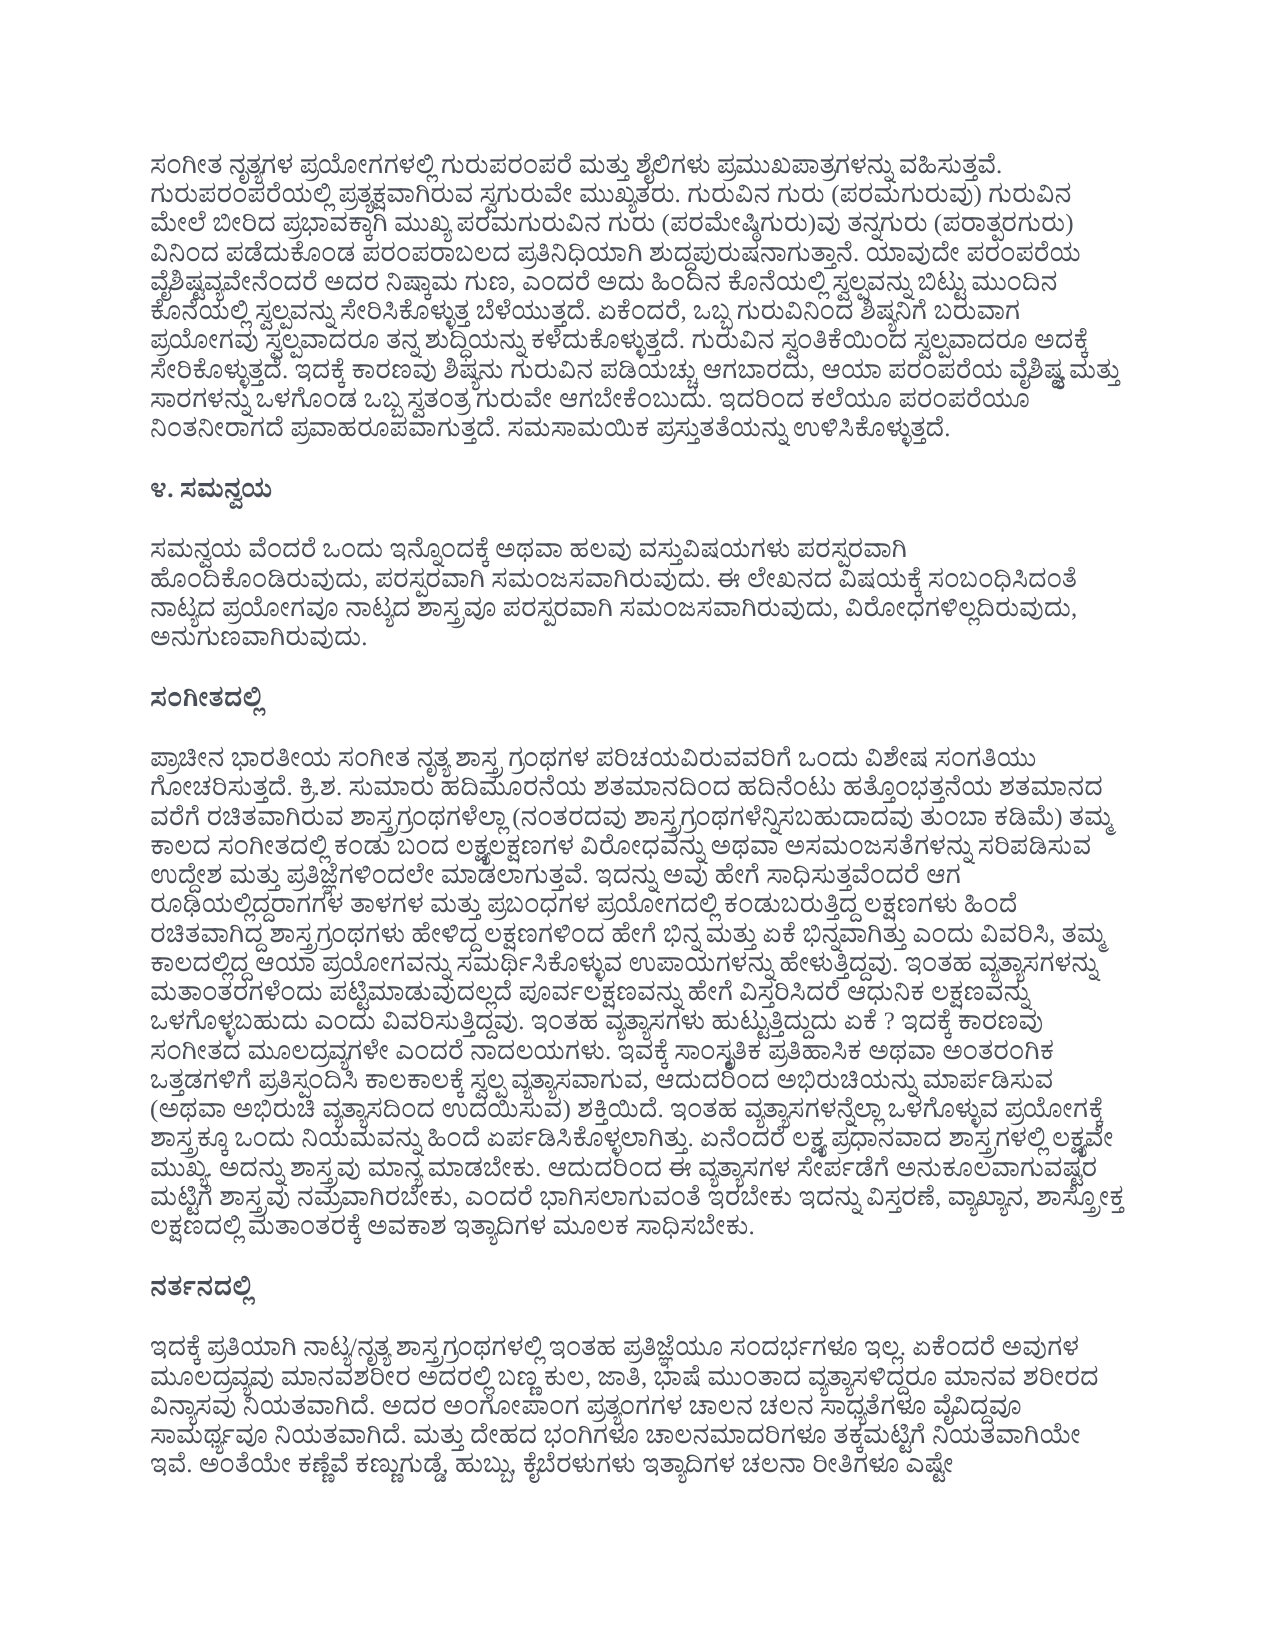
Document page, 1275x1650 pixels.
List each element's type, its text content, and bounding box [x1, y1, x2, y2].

text ನರ್ತನದಲ್ಲಿ [150, 1272, 1125, 1301]
text ಪ್ರಾಚೀನ ಭಾರತೀಯ ಸಂಗೀತ ನೃತ್ಯ ಶಾಸ್ತ್ರ ಗ್ರಂಥಗಳ ಪರಿಚಯವಿರುವವರಿಗೆ ಒಂದು ವಿಶೇಷ ಸಂಗತಿಯು ಗೋಚರಿಸುತ್ತದೆ. ಕ್ರಿ.ಶ. ಸುಮಾರು ಹದಿಮೂರನೆಯ ಶತಮಾನದಿಂದ ಹದಿನೆಂಟು ಹತ್ತೊಂಭತ್ತನೆಯ ಶತಮಾನದ ವರೆಗೆ ರಚಿತವಾಗಿರುವ ಶಾಸ್ತ್ರಗ್ರಂಥಗಳೆಲ್ಲಾ (ನಂತರದವು ಶಾಸ್ತ್ರಗ್ರಂಥಗಳೆನ್ನಿಸಬಹುದಾದವು ತುಂಬಾ ಕಡಿಮೆ) ತಮ್ಮ ಕಾಲದ ಸಂಗೀತದಲ್ಲಿ ಕಂಡು ಬಂದ ಲಕ್ಷ್ಯಲಕ್ಷಣಗಳ ವಿರೋಧವನ್ನು ಅಥವಾ ಅಸಮಂಜಸತೆಗಳನ್ನು ಸರಿಪಡಿಸುವ ಉದ್ದೇಶ ಮತ್ತು ಪ್ರತಿಜ್ಞೆಗಳಿಂದಲೇ ಮಾಡಲಾಗುತ್ತವೆ. ಇದನ್ನು ಅವು ಹೇಗೆ ಸಾಧಿಸುತ್ತವೆಂದರೆ ಆಗ ರೂಢಿಯಲ್ಲಿದ್ದರಾಗಗಳ ತಾಳಗಳ ಮತ್ತು ಪ್ರಬಂಧಗಳ ಪ್ರಯೋಗದಲ್ಲಿ ಕಂಡುಬರುತ್ತಿದ್ದ ಲಕ್ಷಣಗಳು ಹಿಂದೆ ರಚಿತವಾಗಿದ್ದ ಶಾಸ್ತ್ರಗ್ರಂಥಗಳು ಹೇಳಿದ್ದ ಲಕ್ಷಣಗಳಿಂದ ಹೇಗೆ ಭಿನ್ನ ಮತ್ತು ಏಕೆ ಭಿನ್ನವಾಗಿತ್ತು ಎಂದು ವಿವರಿಸಿ, ತಮ್ಮ ಕಾಲದಲ್ಲಿದ್ದ ಆಯಾ ಪ್ರಯೋಗವನ್ನು ಸಮರ್ಥಿಸಿಕೊಳ್ಳುವ ಉಪಾಯಗಳನ್ನು ಹೇಳುತ್ತಿದ್ದವು. ಇಂತಹ ವ್ಯತ್ಯಾಸಗಳನ್ನು ಮತಾಂತರಗಳೆಂದು ಪಟ್ಟಿಮಾಡುವುದಲ್ಲದೆ ಪೂರ್ವಲಕ್ಷಣವನ್ನು ಹೇಗೆ ವಿಸ್ತರಿಸಿದರೆ ಆಧುನಿಕ ಲಕ್ಷಣವನ್ನು ಒಳಗೊಳ್ಳಬಹುದು ಎಂದು ವಿವರಿಸುತ್ತಿದ್ದವು. ಇಂತಹ ವ್ಯತ್ಯಾಸಗಳು ಹುಟ್ಟುತ್ತಿದ್ದುದು ಏಕೆ ? ಇದಕ್ಕೆ ಕಾರಣವು ಸಂಗೀತದ ಮೂಲದ್ರವ್ಯಗಳೇ ಎಂದರೆ ನಾದಲಯಗಳು. ಇವಕ್ಕೆ ಸಾಂಸ್ಕೃತಿಕ ಪ್ರತಿಹಾಸಿಕ ಅಥವಾ ಅಂತರಂಗಿಕ ಒತ್ತಡಗಳಿಗೆ ಪ್ರತಿಸ್ಪಂದಿಸಿ ಕಾಲಕಾಲಕ್ಕೆ ಸ್ವಲ್ಪ ವ್ಯತ್ಯಾಸವಾಗುವ, ಆದುದರಿಂದ ಅಭಿರುಚಿಯನ್ನು ಮಾರ್ಪಡಿಸುವ (ಅಥವಾ ಅಭಿರುಚಿ ವ್ಯತ್ಯಾಸದಿಂದ ಉದಯಿಸುವ) ಶಕ್ತಿಯಿದೆ. ಇಂತಹ ವ್ಯತ್ಯಾಸಗಳನ್ನೆಲ್ಲಾ ಒಳಗೊಳ್ಳುವ ಪ್ರಯೋಗಕ್ಕೆ ಶಾಸ್ತ್ರಕ್ಕೂ ಒಂದು ನಿಯಮವನ್ನು ಹಿಂದೆ ಏರ್ಪಡಿಸಿಕೊಳ್ಳಲಾಗಿತ್ತು. ಏನೆಂದರೆ ಲಕ್ಷ್ಯ ಪ್ರಧಾನವಾದ ಶಾಸ್ತ್ರಗಳಲ್ಲಿ ಲಕ್ಷ್ಯವೇ ಮುಖ್ಯ. ಅದನ್ನು ಶಾಸ್ತ್ರವು ಮಾನ್ಯ ಮಾಡಬೇಕು. ಆದುದರಿಂದ ಈ ವ್ಯತ್ಯಾಸಗಳ ಸೇರ್ಪಡೆಗೆ ಅನುಕೂಲವಾಗುವಷ್ಟರ ಮಟ್ಟಿಗೆ ಶಾಸ್ತ್ರವು ನಮ್ರವಾಗಿರಬೇಕು, ಎಂದರೆ ಭಾಗಿಸಲಾಗುವಂತೆ ಇರಬೇಕು ಇದನ್ನು ವಿಸ್ತರಣೆ, ವ್ಯಾಖ್ಯಾನ, ಶಾಸ್ತ್ರೋಕ್ತ ಲಕ್ಷಣದಲ್ಲಿ ಮತಾಂತರಕ್ಕೆ ಅವಕಾಶ ಇತ್ಯಾದಿಗಳ ಮೂಲಕ ಸಾಧಿಸಬೇಕು. [150, 743, 1125, 1241]
text ಸಂಗೀತ ನೃತ್ಯಗಳ ಪ್ರಯೋಗಗಳಲ್ಲಿ ಗುರುಪರಂಪರೆ ಮತ್ತು ಶೈಲಿಗಳು ಪ್ರಮುಖಪಾತ್ರಗಳನ್ನು ವಹಿಸುತ್ತವೆ. ಗುರುಪರಂಪರೆಯಲ್ಲಿ ಪ್ರತ್ಯಕ್ಷವಾಗಿರುವ ಸ್ವಗುರುವೇ ಮುಖ್ಯತರು. ಗುರುವಿನ ಗುರು (ಪರಮಗುರುವು) ಗುರುವಿನ ಮೇಲೆ ಬೀರಿದ ಪ್ರಭಾವಕ್ಕಾಗಿ ಮುಖ್ಯ ಪರಮಗುರುವಿನ ಗುರು (ಪರಮೇಷ್ಠಿಗುರು)ವು ತನ್ನಗುರು (ಪರಾತ್ಪರಗುರು) ವಿನಿಂದ ಪಡೆದುಕೊಂಡ ಪರಂಪರಾಬಲದ ಪ್ರತಿನಿಧಿಯಾಗಿ ಶುದ್ಧಪುರುಷನಾಗುತ್ತಾನೆ. ಯಾವುದೇ ಪರಂಪರೆಯ ವೈಶಿಷ್ಟವ್ಯವೇನೆಂದರೆ ಅದರ ನಿಷ್ಕಾಮ ಗುಣ, ಎಂದರೆ ಅದು ಹಿಂದಿನ ಕೊನೆಯಲ್ಲಿ ಸ್ವಲ್ಪವನ್ನು ಬಿಟ್ಟು ಮುಂದಿನ ಕೊನೆಯಲ್ಲಿ ಸ್ವಲ್ಪವನ್ನು ಸೇರಿಸಿಕೊಳ್ಳುತ್ತ ಬೆಳೆಯುತ್ತದೆ. ಏಕೆಂದರೆ, ಒಬ್ಬ ಗುರುವಿನಿಂದ ಶಿಷ್ಯನಿಗೆ ಬರುವಾಗ ಪ್ರಯೋಗವು ಸ್ವಲ್ಪವಾದರೂ ತನ್ನ ಶುದ್ಧಿಯನ್ನು ಕಳೆದುಕೊಳ್ಳುತ್ತದೆ. ಗುರುವಿನ ಸ್ವಂತಿಕೆಯಿಂದ ಸ್ವಲ್ಪವಾದರೂ ಅದಕ್ಕೆ ಸೇರಿಕೊಳ್ಳುತ್ತದೆ. ಇದಕ್ಕೆ ಕಾರಣವು ಶಿಷ್ಯನು ಗುರುವಿನ ಪಡಿಯಚ್ಚು ಆಗಬಾರದು, ಆಯಾ ಪರಂಪರೆಯ ವೈಶಿಷ್ಟ್ಯ ಮತ್ತು ಸಾರಗಳನ್ನು ಒಳಗೊಂಡ ಒಬ್ಬ ಸ್ವತಂತ್ರ ಗುರುವೇ ಆಗಬೇಕೆಂಬುದು. ಇದರಿಂದ ಕಲೆಯೂ ಪರಂಪರೆಯೂ ನಿಂತನೀರಾಗದೆ ಪ್ರವಾಹರೂಪವಾಗುತ್ತದೆ. ಸಮಸಾಮಯಿಕ ಪ್ರಸ್ತುತತೆಯನ್ನು ಉಳಿಸಿಕೊಳ್ಳುತ್ತದೆ. [150, 150, 1125, 443]
text ಸಂಗೀತದಲ್ಲಿ [150, 683, 1125, 712]
text ಸಮನ್ವಯ ವೆಂದರೆ ಒಂದು ಇನ್ನೊಂದಕ್ಕೆ ಅಥವಾ ಹಲವು ವಸ್ತುವಿಷಯಗಳು ಪರಸ್ಪರವಾಗಿ ಹೊಂದಿಕೊಂಡಿರುವುದು, ಪರಸ್ಪರವಾಗಿ ಸಮಂಜಸವಾಗಿರುವುದು. ಈ ಲೇಖನದ ವಿಷಯಕ್ಕೆ ಸಂಬಂಧಿಸಿದಂತೆ ನಾಟ್ಯದ ಪ್ರಯೋಗವೂ ನಾಟ್ಯದ ಶಾಸ್ತ್ರವೂ ಪರಸ್ಪರವಾಗಿ ಸಮಂಜಸವಾಗಿರುವುದು, ವಿರೋಧಗಳಿಲ್ಲದಿರುವುದು, ಅನುಗುಣವಾಗಿರುವುದು. [150, 534, 1125, 651]
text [150, 1332, 1125, 1479]
text ೪. ಸಮನ್ವಯ [150, 474, 1125, 503]
